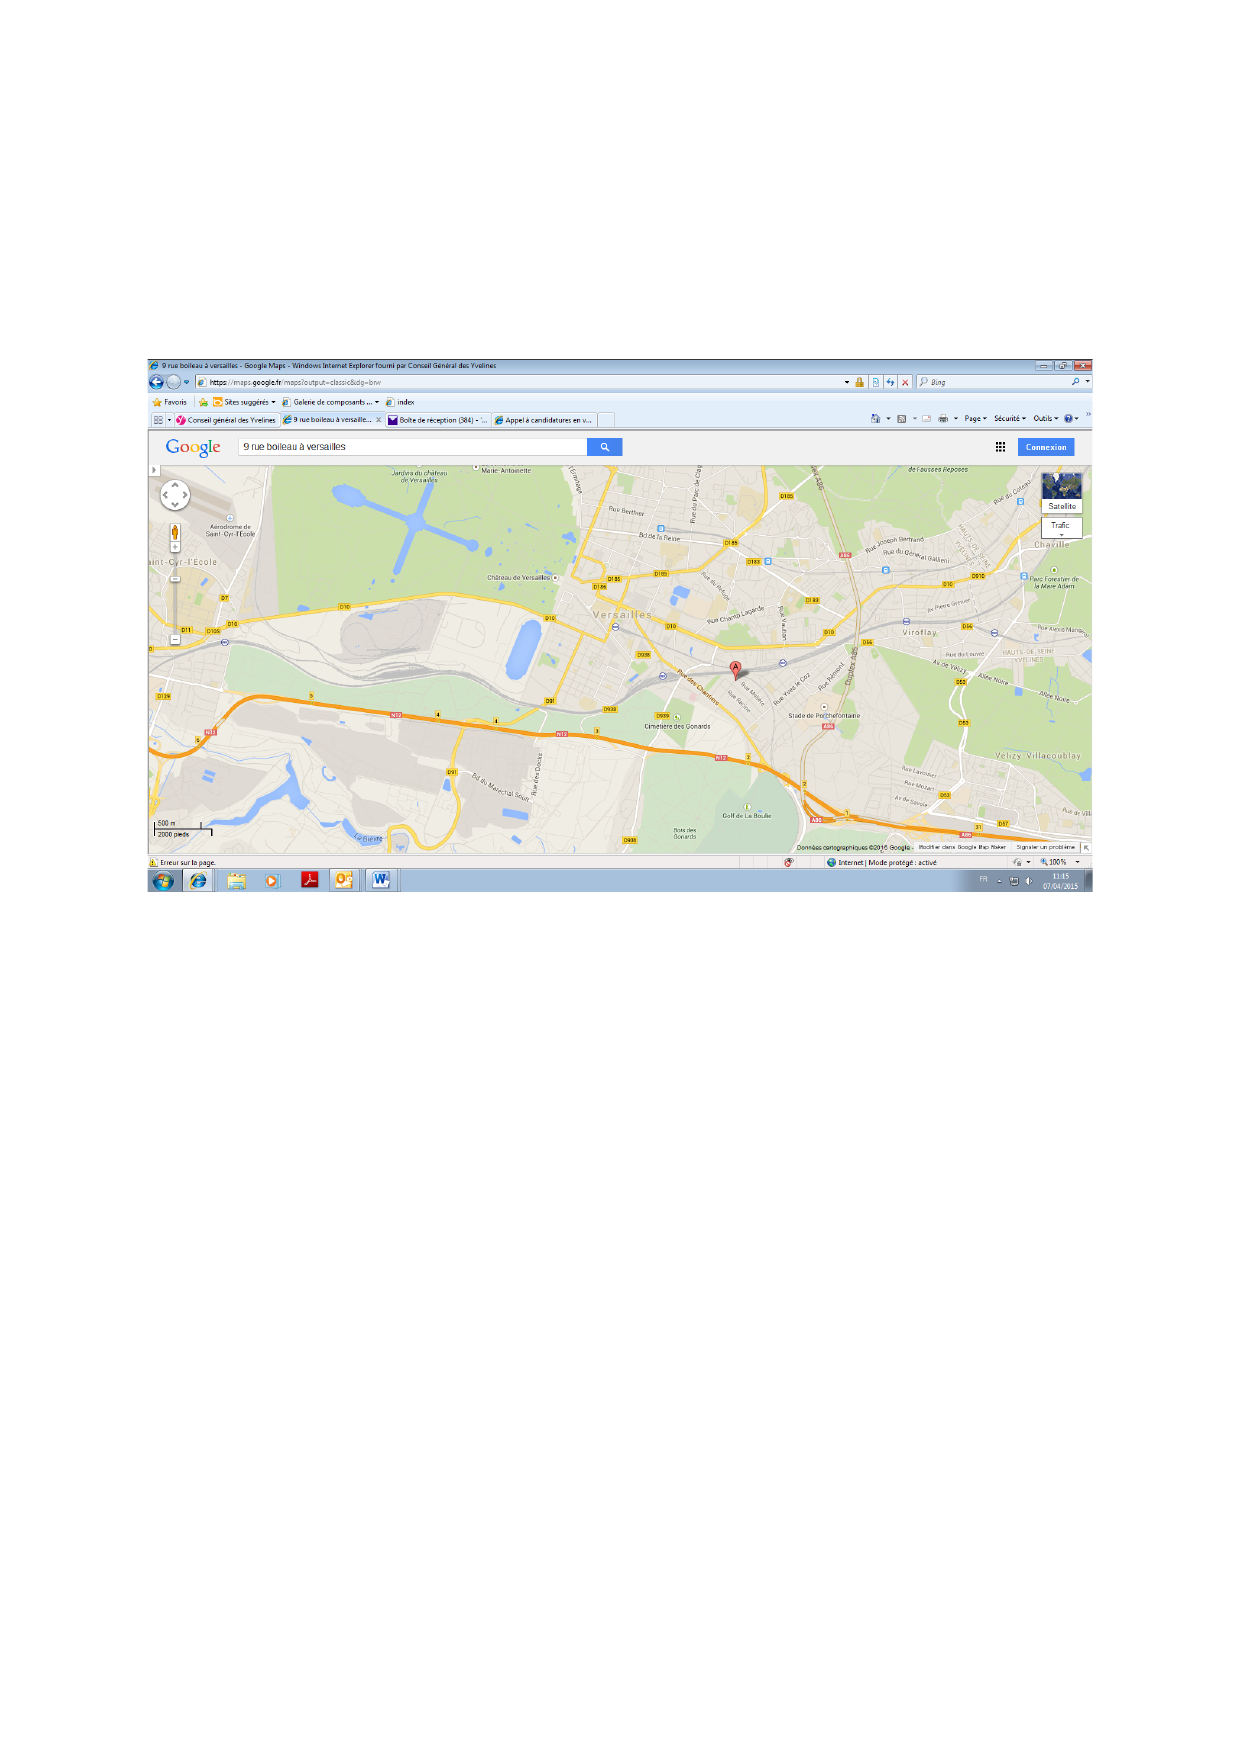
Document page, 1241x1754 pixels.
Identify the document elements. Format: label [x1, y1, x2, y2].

picture [147, 359, 1093, 892]
